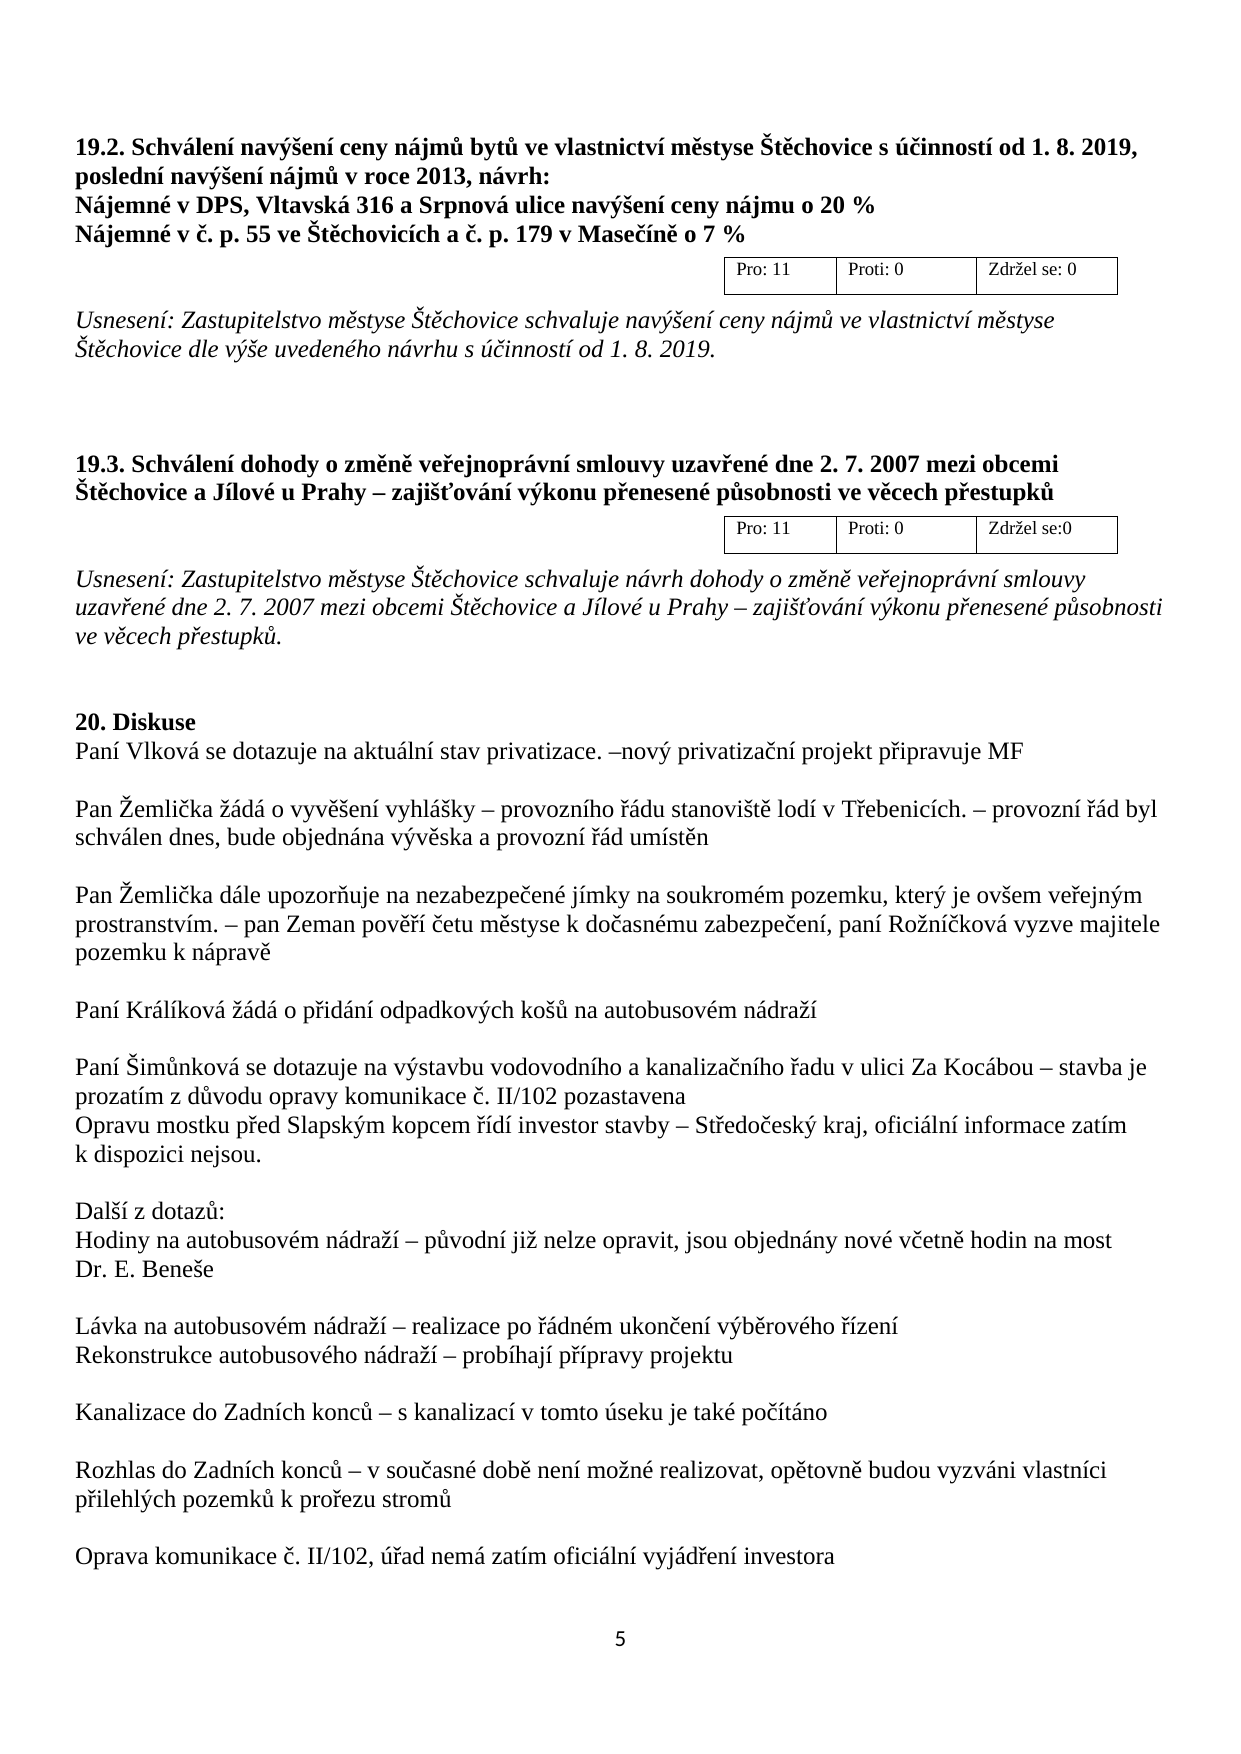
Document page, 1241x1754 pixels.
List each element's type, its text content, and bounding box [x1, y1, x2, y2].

text 20. Diskuse [75, 707, 1165, 736]
text Nájemné v č. p. 55 ve Štěchovicích a č. p. 179 v Masečíně o 7 % [75, 219, 1165, 247]
text Oprava komunikace č. II/102, úřad nemá zatím oficiální vyjádření investora [75, 1541, 1165, 1570]
text Nájemné v DPS, Vltavská 316 a Srpnová ulice navýšení ceny nájmu o 20 % [75, 190, 1165, 219]
text Kanalizace do Zadních konců – s kanalizací v tomto úseku je také počítáno [75, 1397, 1165, 1426]
text Rozhlas do Zadních konců – v současné době není možné realizovat, opětovně budou vyzváni vlastníci přilehlých pozemků k prořezu stromů [75, 1455, 1165, 1512]
text 19.2. Schválení navýšení ceny nájmů bytů ve vlastnictví městyse Štěchovice s účinností od 1. 8. 2019, poslední navýšení nájmů v roce 2013, návrh: [75, 132, 1165, 190]
text Pan Žemlička žádá o vyvěšení vyhlášky – provozního řádu stanoviště lodí v Třebenicích. – provozní řád byl schválen dnes, bude objednána vývěska a provozní řád umístěn [75, 794, 1165, 851]
text Opravu mostku před Slapským kopcem řídí investor stavby – Středočeský kraj, oficiální informace zatím k dispozici nejsou. [75, 1110, 1165, 1167]
text Usnesení: Zastupitelstvo městyse Štěchovice schvaluje navýšení ceny nájmů ve vlastnictví městyse Štěchovice dle výše uvedeného návrhu s účinností od 1. 8. 2019. [75, 305, 1165, 362]
table_header Zdržel se: 0 [977, 258, 1117, 294]
text Lávka na autobusovém nádraží – realizace po řádném ukončení výběrového řízení [75, 1311, 1165, 1340]
text Hodiny na autobusovém nádraží – původní již nelze opravit, jsou objednány nové včetně hodin na most Dr. E. Beneše [75, 1225, 1165, 1282]
text Usnesení: Zastupitelstvo městyse Štěchovice schvaluje návrh dohody o změně veřejnoprávní smlouvy uzavřené dne 2. 7. 2007 mezi obcemi Štěchovice a Jílové u Prahy – zajišťování výkonu přenesené působnosti ve věcech přestupků. [75, 564, 1165, 650]
text Paní Vlková se dotazuje na aktuální stav privatizace. –nový privatizační projekt připravuje MF [75, 736, 1165, 765]
text Rekonstrukce autobusového nádraží – probíhají přípravy projektu [75, 1340, 1165, 1369]
text Další z dotazů: [75, 1196, 1165, 1225]
table_header Pro: 11 [725, 517, 836, 553]
text Paní Králíková žádá o přidání odpadkových košů na autobusovém nádraží [75, 995, 1165, 1024]
table_header Proti: 0 [837, 517, 976, 553]
text 19.3. Schválení dohody o změně veřejnoprávní smlouvy uzavřené dne 2. 7. 2007 mezi obcemi Štěchovice a Jílové u Prahy – zajišťování výkonu přenesené působnosti ve věcech přestupků [75, 449, 1165, 506]
table_header Pro: 11 [725, 258, 836, 294]
text Paní Šimůnková se dotazuje na výstavbu vodovodního a kanalizačního řadu v ulici Za Kocábou – stavba je prozatím z důvodu opravy komunikace č. II/102 pozastavena [75, 1052, 1165, 1110]
text Pan Žemlička dále upozorňuje na nezabezpečené jímky na soukromém pozemku, který je ovšem veřejným prostranstvím. – pan Zeman pověří četu městyse k dočasnému zabezpečení, paní Rožníčková vyzve majitele pozemku k nápravě [75, 880, 1165, 966]
table_header Zdržel se:0 [977, 517, 1117, 553]
table_header Proti: 0 [837, 258, 976, 294]
